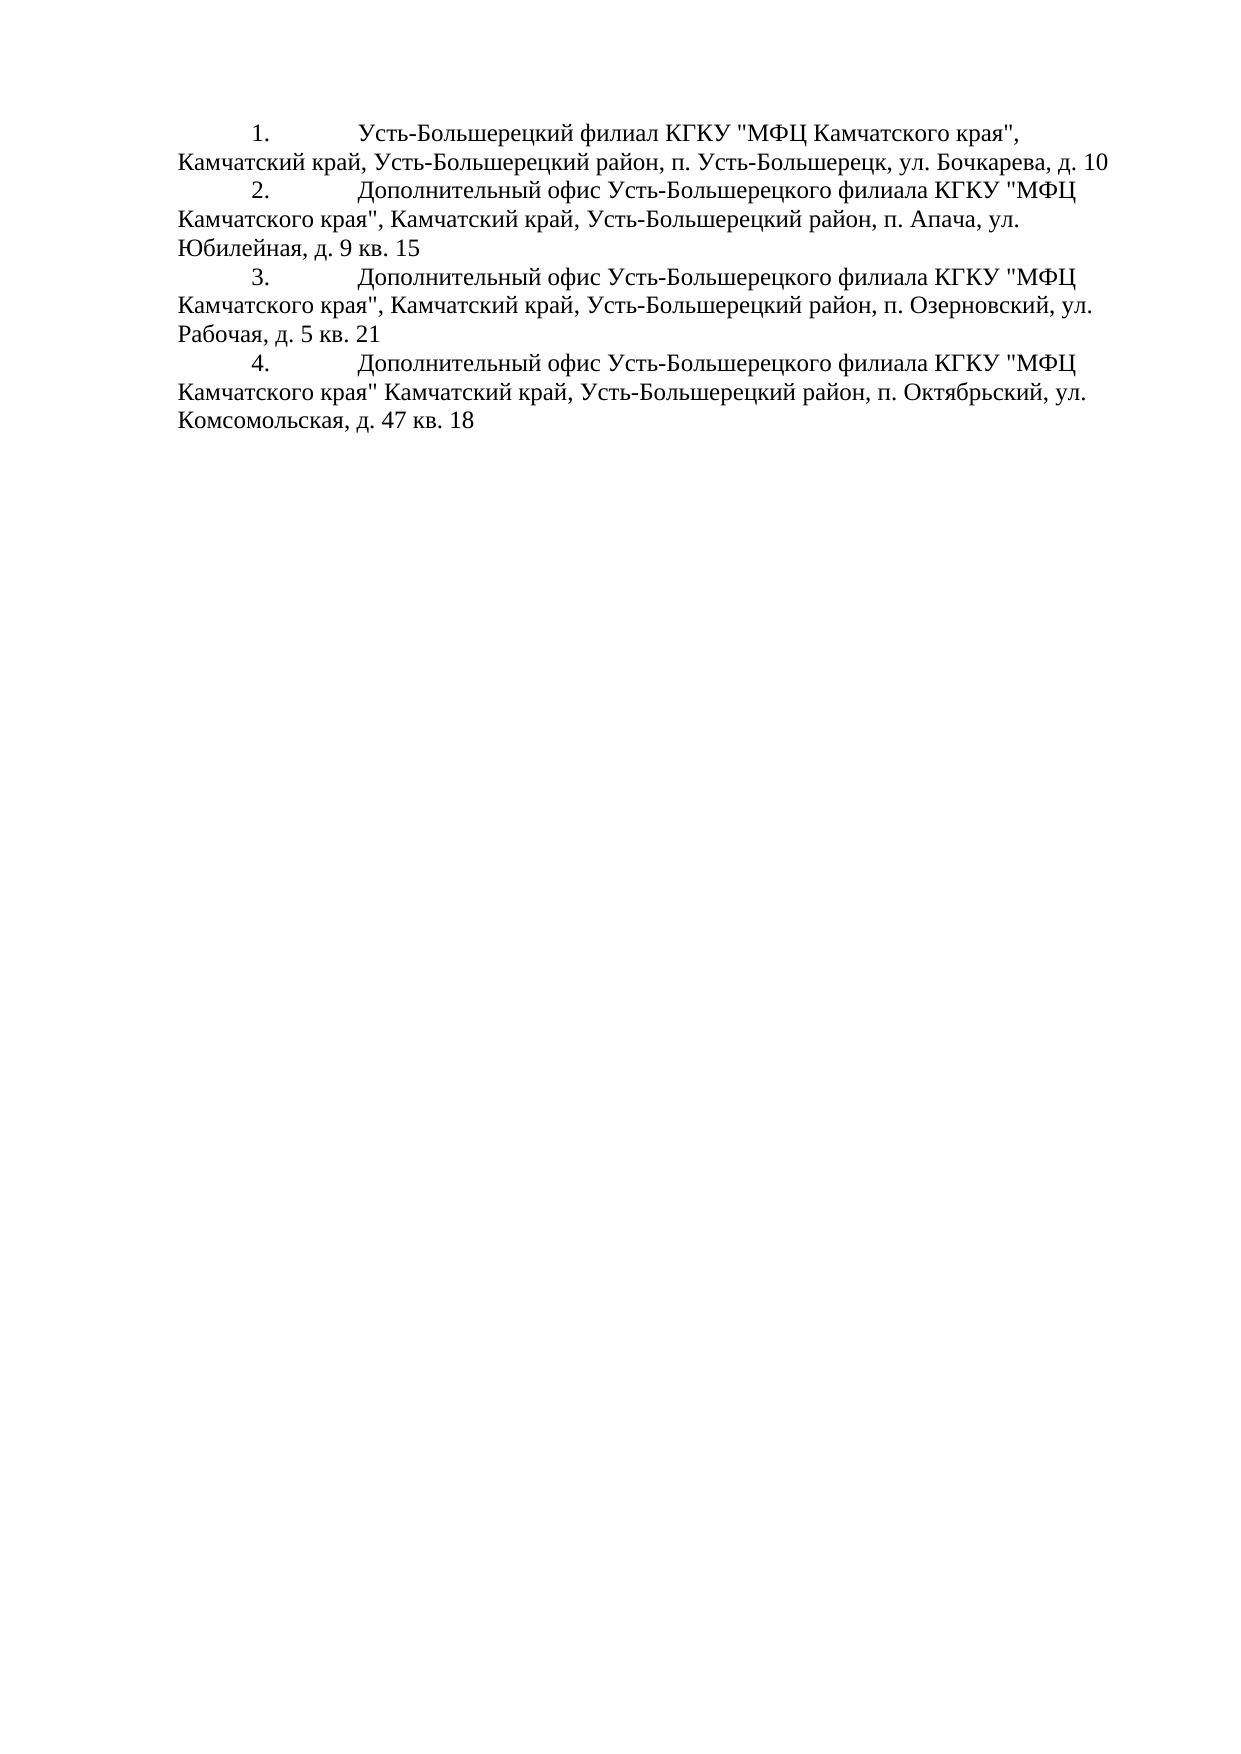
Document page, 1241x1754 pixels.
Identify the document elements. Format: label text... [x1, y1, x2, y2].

text 1. Усть-Большерецкий филиал КГКУ "МФЦ Камчатского края", Камчатский край, Усть-Большерецкий район, п. Усть-Большерецк, ул. Бочкарева, д. 10 [177, 118, 1152, 176]
text 2. Дополнительный офис Усть-Большерецкого филиала КГКУ "МФЦ Камчатского края", Камчатский край, Усть-Большерецкий район, п. Апача, ул. Юбилейная, д. 9 кв. 15 [177, 176, 1152, 262]
text 4. Дополнительный офис Усть-Большерецкого филиала КГКУ "МФЦ Камчатского края" Камчатский край, Усть-Большерецкий район, п. Октябрьский, ул. Комсомольская, д. 47 кв. 18 [177, 348, 1152, 434]
text 3. Дополнительный офис Усть-Большерецкого филиала КГКУ "МФЦ Камчатского края", Камчатский край, Усть-Большерецкий район, п. Озерновский, ул. Рабочая, д. 5 кв. 21 [177, 262, 1152, 348]
